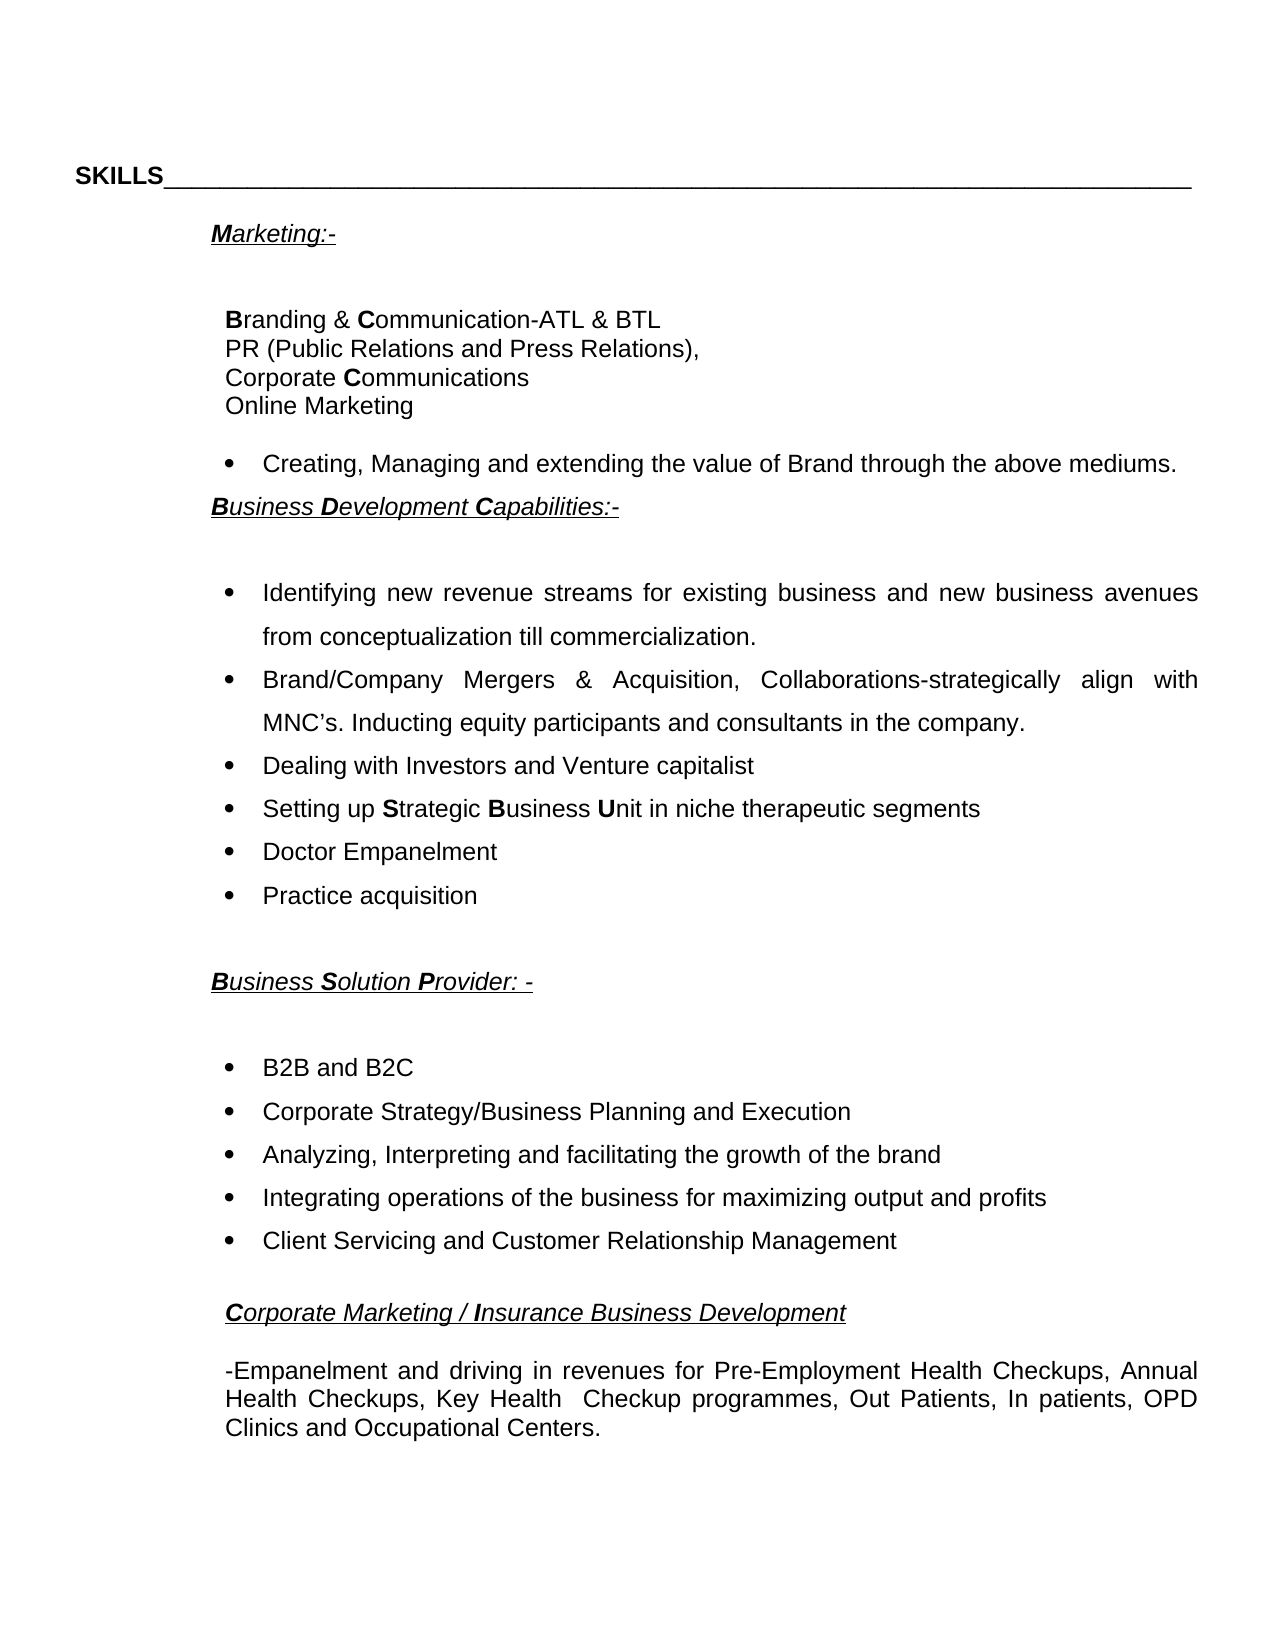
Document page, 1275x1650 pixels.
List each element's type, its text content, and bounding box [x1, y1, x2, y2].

text Branding & Communication-ATL & BTL [225, 305, 1200, 334]
list B2B and B2C [225, 1053, 1200, 1082]
text Business Solution Provider: - [211, 967, 1200, 996]
text PR (Public Relations and Press Relations), [225, 334, 1200, 362]
list Creating, Managing and extending the value of Brand through the above mediums. [225, 449, 1200, 478]
list Doctor Empanelment [225, 837, 1200, 866]
text Online Marketing [225, 391, 1200, 420]
text Marketing:- [211, 219, 1200, 247]
list Corporate Strategy/Business Planning and Execution [225, 1096, 1200, 1125]
list Client Servicing and Customer Relationship Management [225, 1226, 1200, 1255]
list Identifying new revenue streams for existing business and new business avenues from conceptualization till commercialization. [225, 578, 1200, 650]
list Practice acquisition [225, 881, 1200, 909]
text Business Development Capabilities:- [211, 492, 1200, 521]
list Dealing with Investors and Venture capitalist [225, 751, 1200, 780]
list Brand/Company Mergers & Acquisition, Collaborations-strategically align with MNC’s. Inducting equity participants and consultants in the company. [225, 664, 1200, 737]
list Integrating operations of the business for maximizing output and profits [225, 1183, 1200, 1212]
list Setting up Strategic Business Unit in niche therapeutic segments [225, 794, 1200, 823]
text Corporate Communications [225, 362, 1200, 391]
text SKILLS__________________________________________________________________________ [75, 161, 1200, 190]
text -Empanelment and driving in revenues for Pre-Employment Health Checkups, Annual Health Checkups, Key Health Checkup programmes, Out Patients, In patients, OPD Clinics and Occupational Centers. [225, 1356, 1200, 1442]
list Analyzing, Interpreting and facilitating the growth of the brand [225, 1140, 1200, 1168]
text Corporate Marketing / Insurance Business Development [225, 1298, 1200, 1327]
